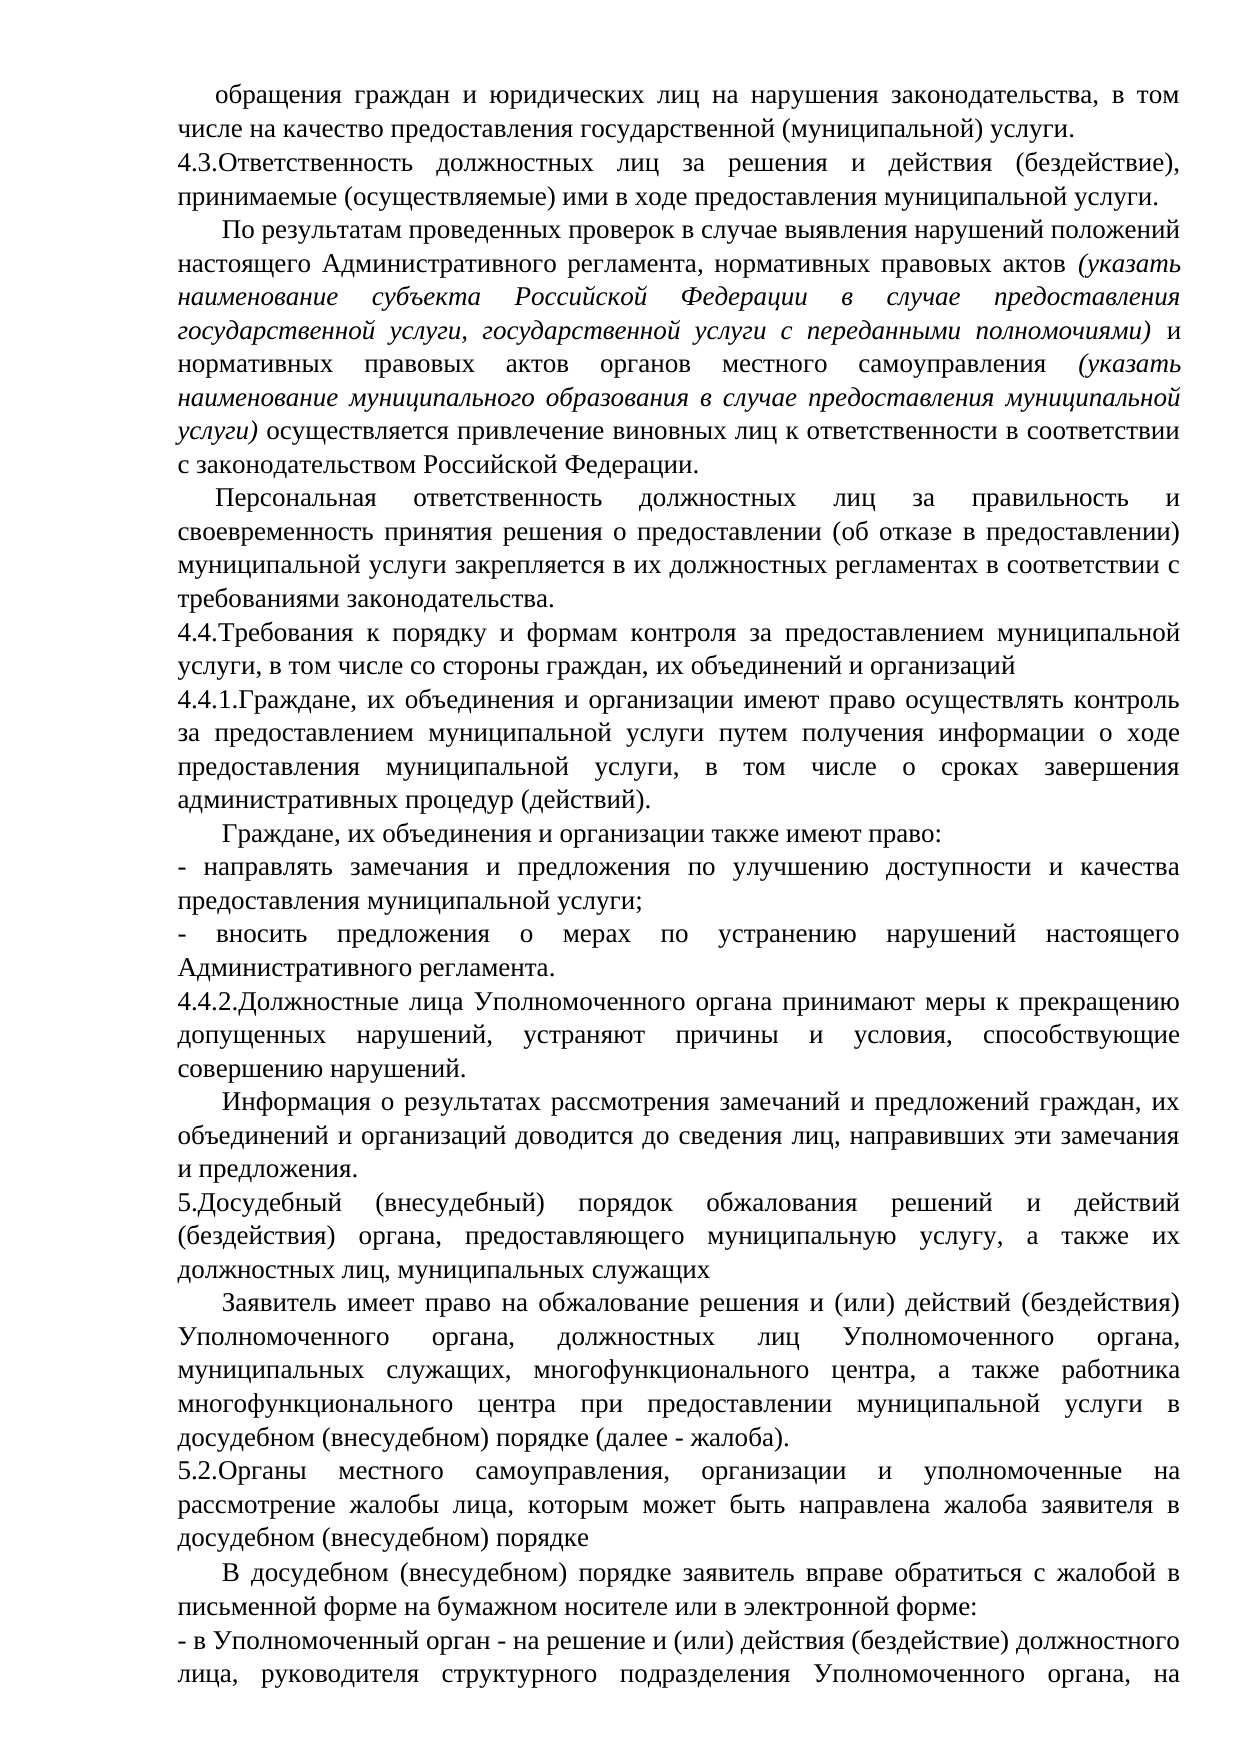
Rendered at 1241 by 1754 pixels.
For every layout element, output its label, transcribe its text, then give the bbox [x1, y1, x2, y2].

text 4.4.1.Граждане, их объединения и организации имеют право осуществлять контроль за предоставлением муниципальной услуги путем получения информации о ходе предоставления муниципальной услуги, в том числе о сроках завершения административных процедур (действий). [177, 681, 1181, 816]
text - направлять замечания и предложения по улучшению доступности и качества предоставления муниципальной услуги; [177, 849, 1181, 916]
text Информация о результатах рассмотрения замечаний и предложений граждан, их объединений и организаций доводится до сведения лиц, направивших эти замечания и предложения. [177, 1084, 1181, 1184]
text Персональная ответственность должностных лиц за правильность и своевременность принятия решения о предоставлении (об отказе в предоставлении) муниципальной услуги закрепляется в их должностных регламентах в соответствии с требованиями законодательства. [177, 480, 1181, 614]
text обращения граждан и юридических лиц на нарушения законодательства, в том числе на качество предоставления государственной (муниципальной) услуги. [177, 77, 1181, 145]
text - вносить предложения о мерах по устранению нарушений настоящего Административного регламента. [177, 916, 1181, 983]
text Граждане, их объединения и организации также имеют право: [177, 816, 1181, 849]
text Заявитель имеет право на обжалование решения и (или) действий (бездействия) Уполномоченного органа, должностных лиц Уполномоченного органа, муниципальных служащих, многофункционального центра, а также работника многофункционального центра при предоставлении муниципальной услуги в досудебном (внесудебном) порядке (далее - жалоба). [177, 1285, 1181, 1453]
text 5.Досудебный (внесудебный) порядок обжалования решений и действий (бездействия) органа, предоставляющего муниципальную услугу, а также их должностных лиц, муниципальных служащих [177, 1184, 1181, 1285]
text 4.4.Требования к порядку и формам контроля за предоставлением муниципальной услуги, в том числе со стороны граждан, их объединений и организаций [177, 614, 1181, 681]
text По результатам проведенных проверок в случае выявления нарушений положений настоящего Административного регламента, нормативных правовых актов (указать наименование субъекта Российской Федерации в случае предоставления государственной услуги, государственной услуги с переданными полномочиями) и нормативных правовых актов органов местного самоуправления (указать наименование муниципального образования в случае предоставления муниципальной услуги) осуществляется привлечение виновных лиц к ответственности в соответствии с законодательством Российской Федерации. [177, 212, 1181, 480]
text 4.4.2.Должностные лица Уполномоченного органа принимают меры к прекращению допущенных нарушений, устраняют причины и условия, способствующие совершению нарушений. [177, 983, 1181, 1084]
text В досудебном (внесудебном) порядке заявитель вправе обратиться с жалобой в письменной форме на бумажном носителе или в электронной форме: [177, 1553, 1181, 1622]
text 4.3.Ответственность должностных лиц за решения и действия (бездействие), принимаемые (осуществляемые) ими в ходе предоставления муниципальной услуги. [177, 145, 1181, 212]
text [177, 1622, 1181, 1689]
text 5.2.Органы местного самоуправления, организации и уполномоченные на рассмотрение жалобы лица, которым может быть направлена жалоба заявителя в досудебном (внесудебном) порядке [177, 1453, 1181, 1553]
